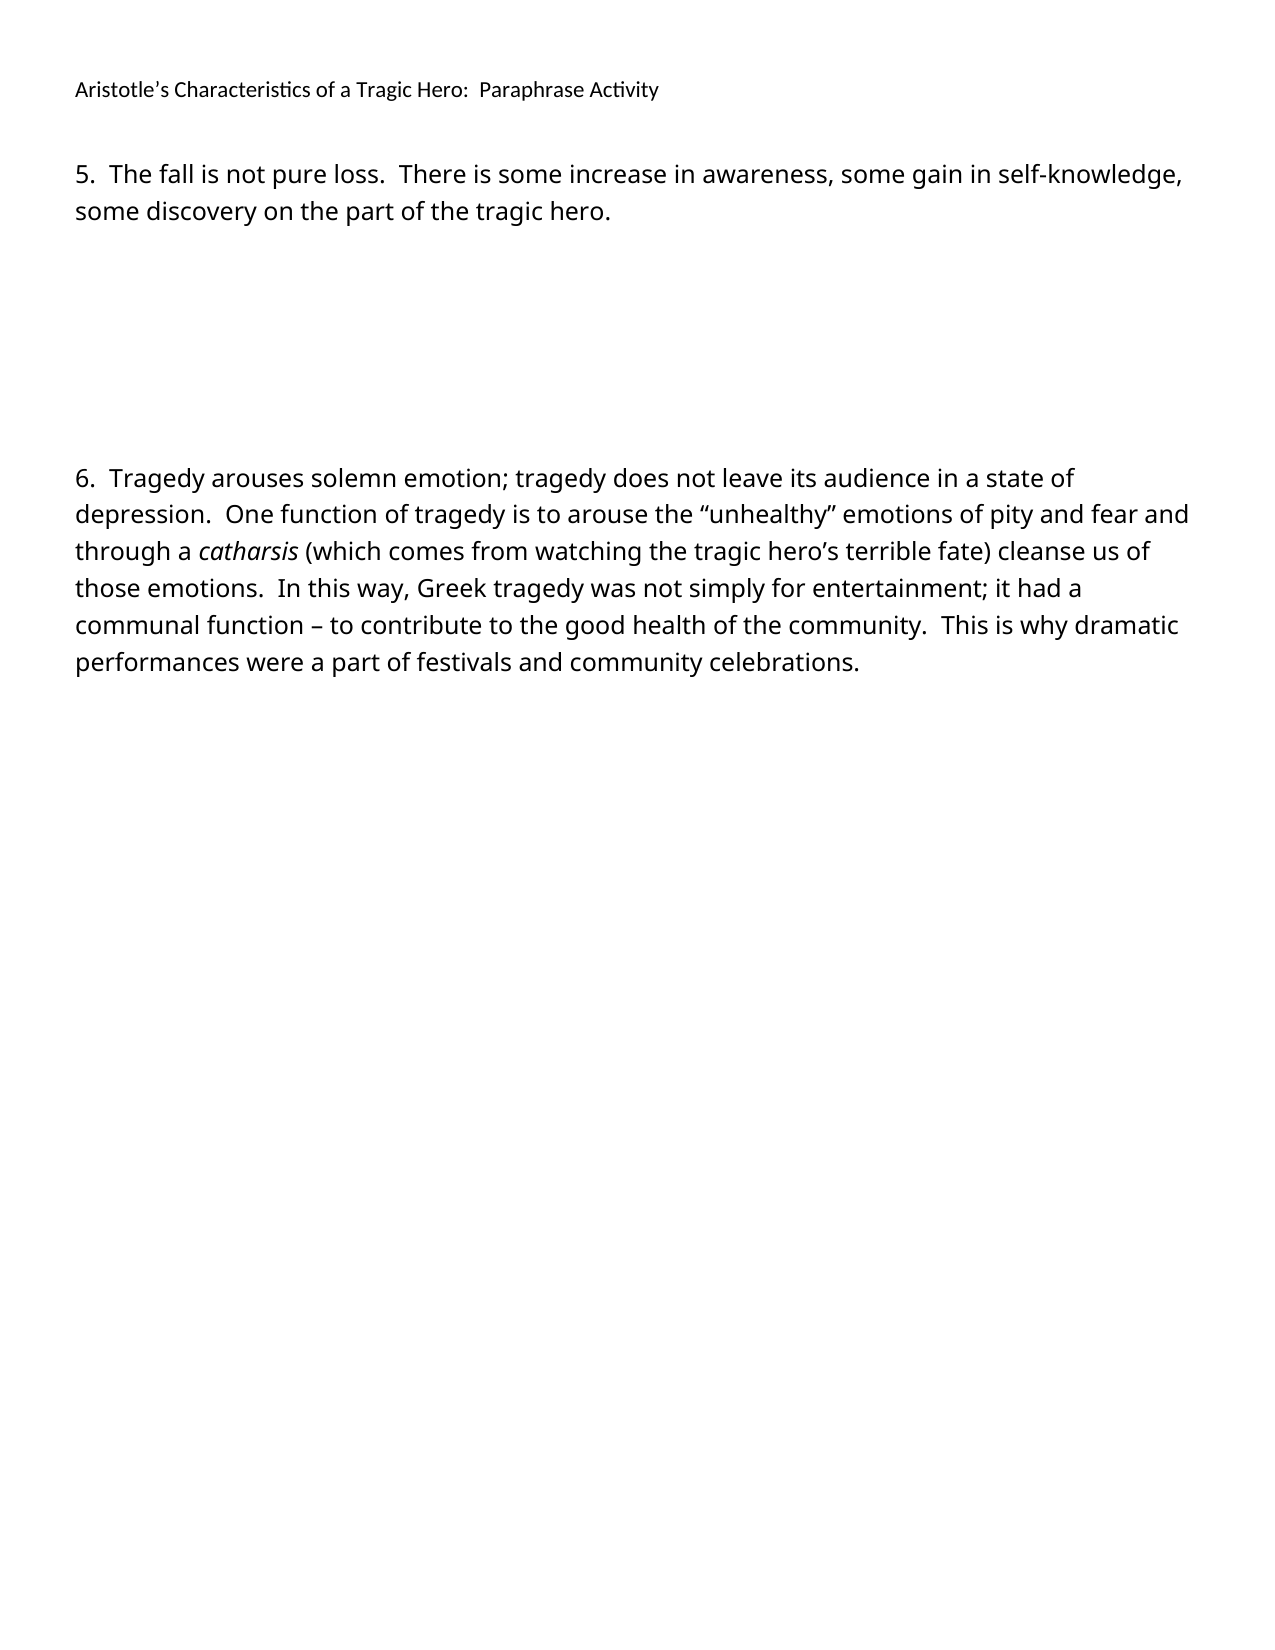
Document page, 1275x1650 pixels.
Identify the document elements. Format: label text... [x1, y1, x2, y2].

text 6. Tragedy arouses solemn emotion; tragedy does not leave its audience in a state of depression. One function of tragedy is to arouse the “unhealthy” emotions of pity and fear and through a catharsis (which comes from watching the tragic hero’s terrible fate) cleanse us of those emotions. In this way, Greek tragedy was not simply for entertainment; it had a communal function – to contribute to the good health of the community. This is why dramatic performances were a part of festivals and community celebrations. [75, 460, 1200, 678]
text 5. The fall is not pure loss. There is some increase in awareness, some gain in self-knowledge, some discovery on the part of the tragic hero. [75, 156, 1200, 227]
